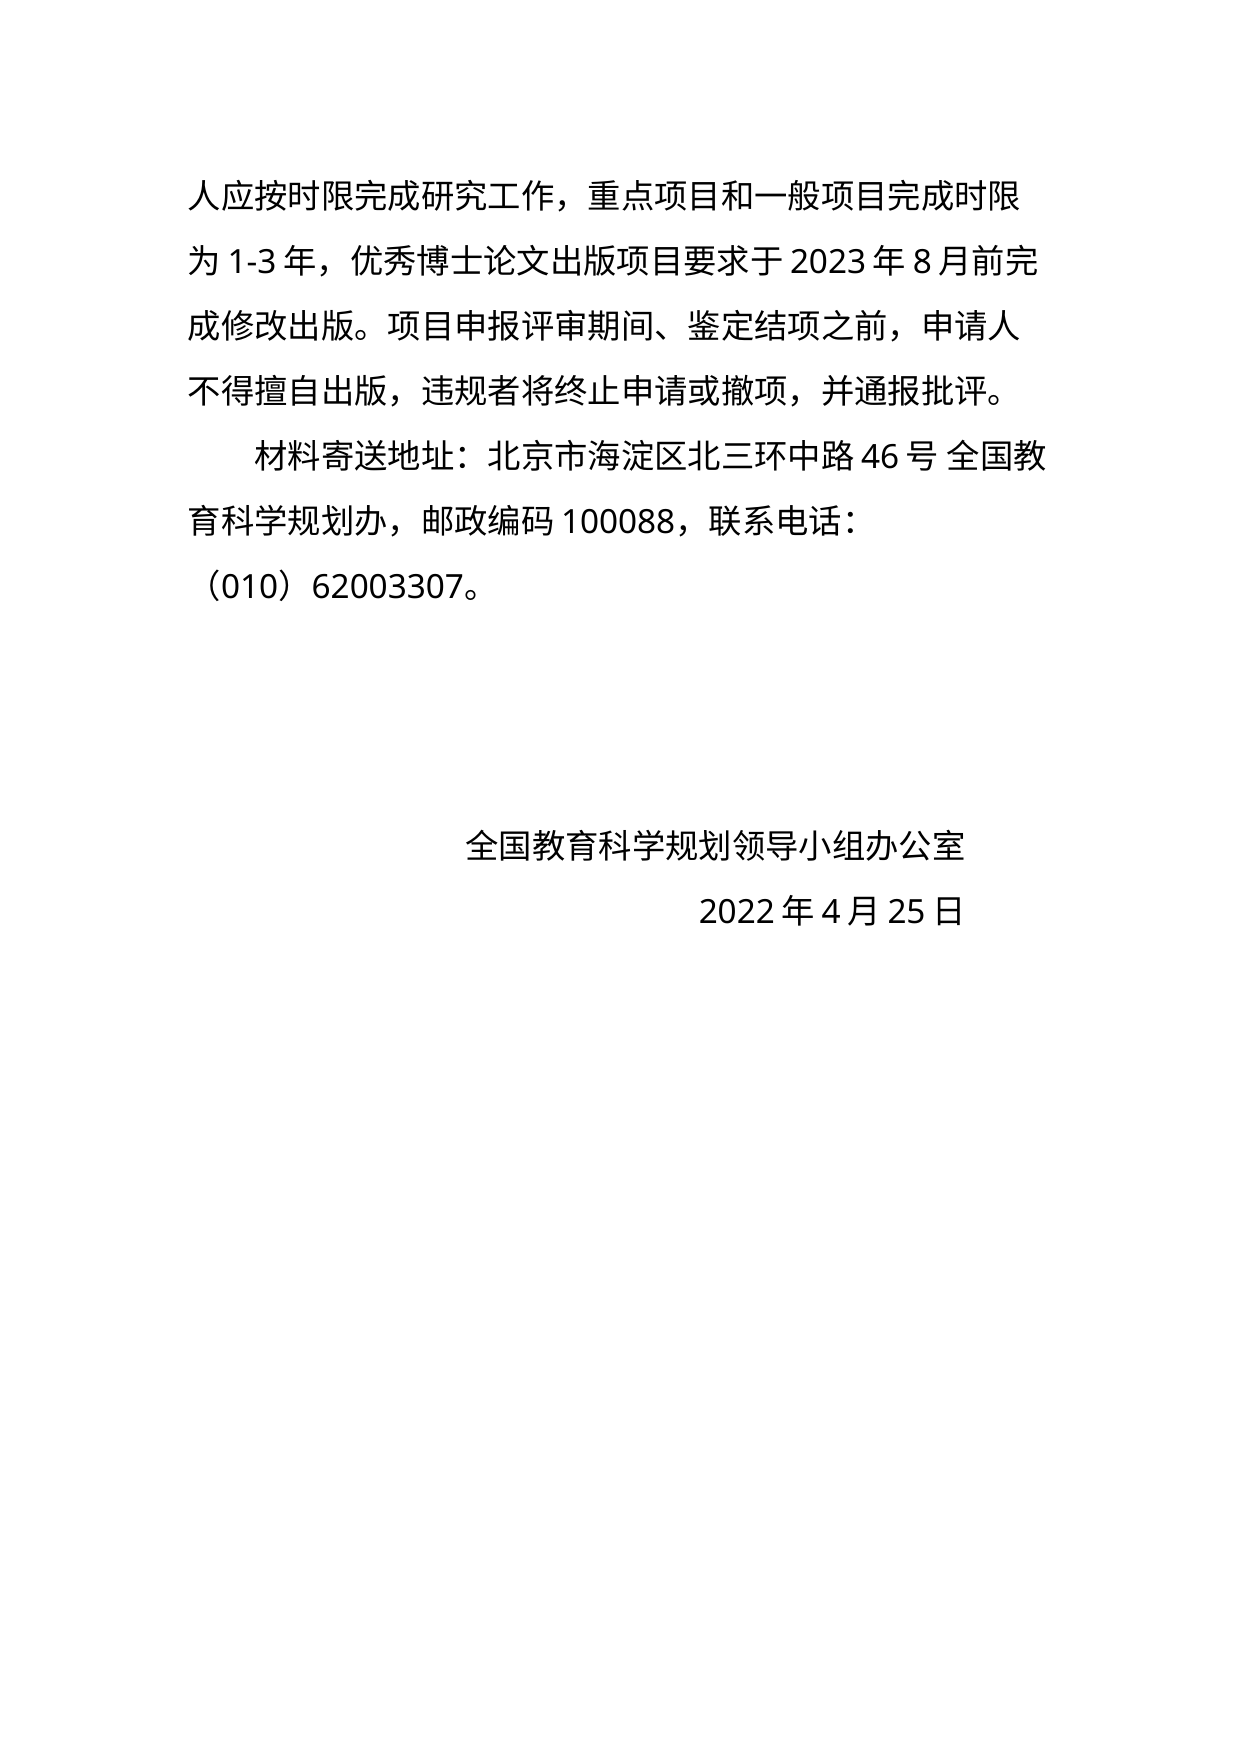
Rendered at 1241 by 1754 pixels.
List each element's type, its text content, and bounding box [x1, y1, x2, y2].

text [187, 162, 1053, 422]
text 全国教育科学规划领导小组办公室 2022年4月25日 [187, 812, 965, 942]
text 材料寄送地址：北京市海淀区北三环中路46号 全国教育科学规划办，邮政编码100088，联系电话：（010）62003307。 [187, 422, 1053, 747]
